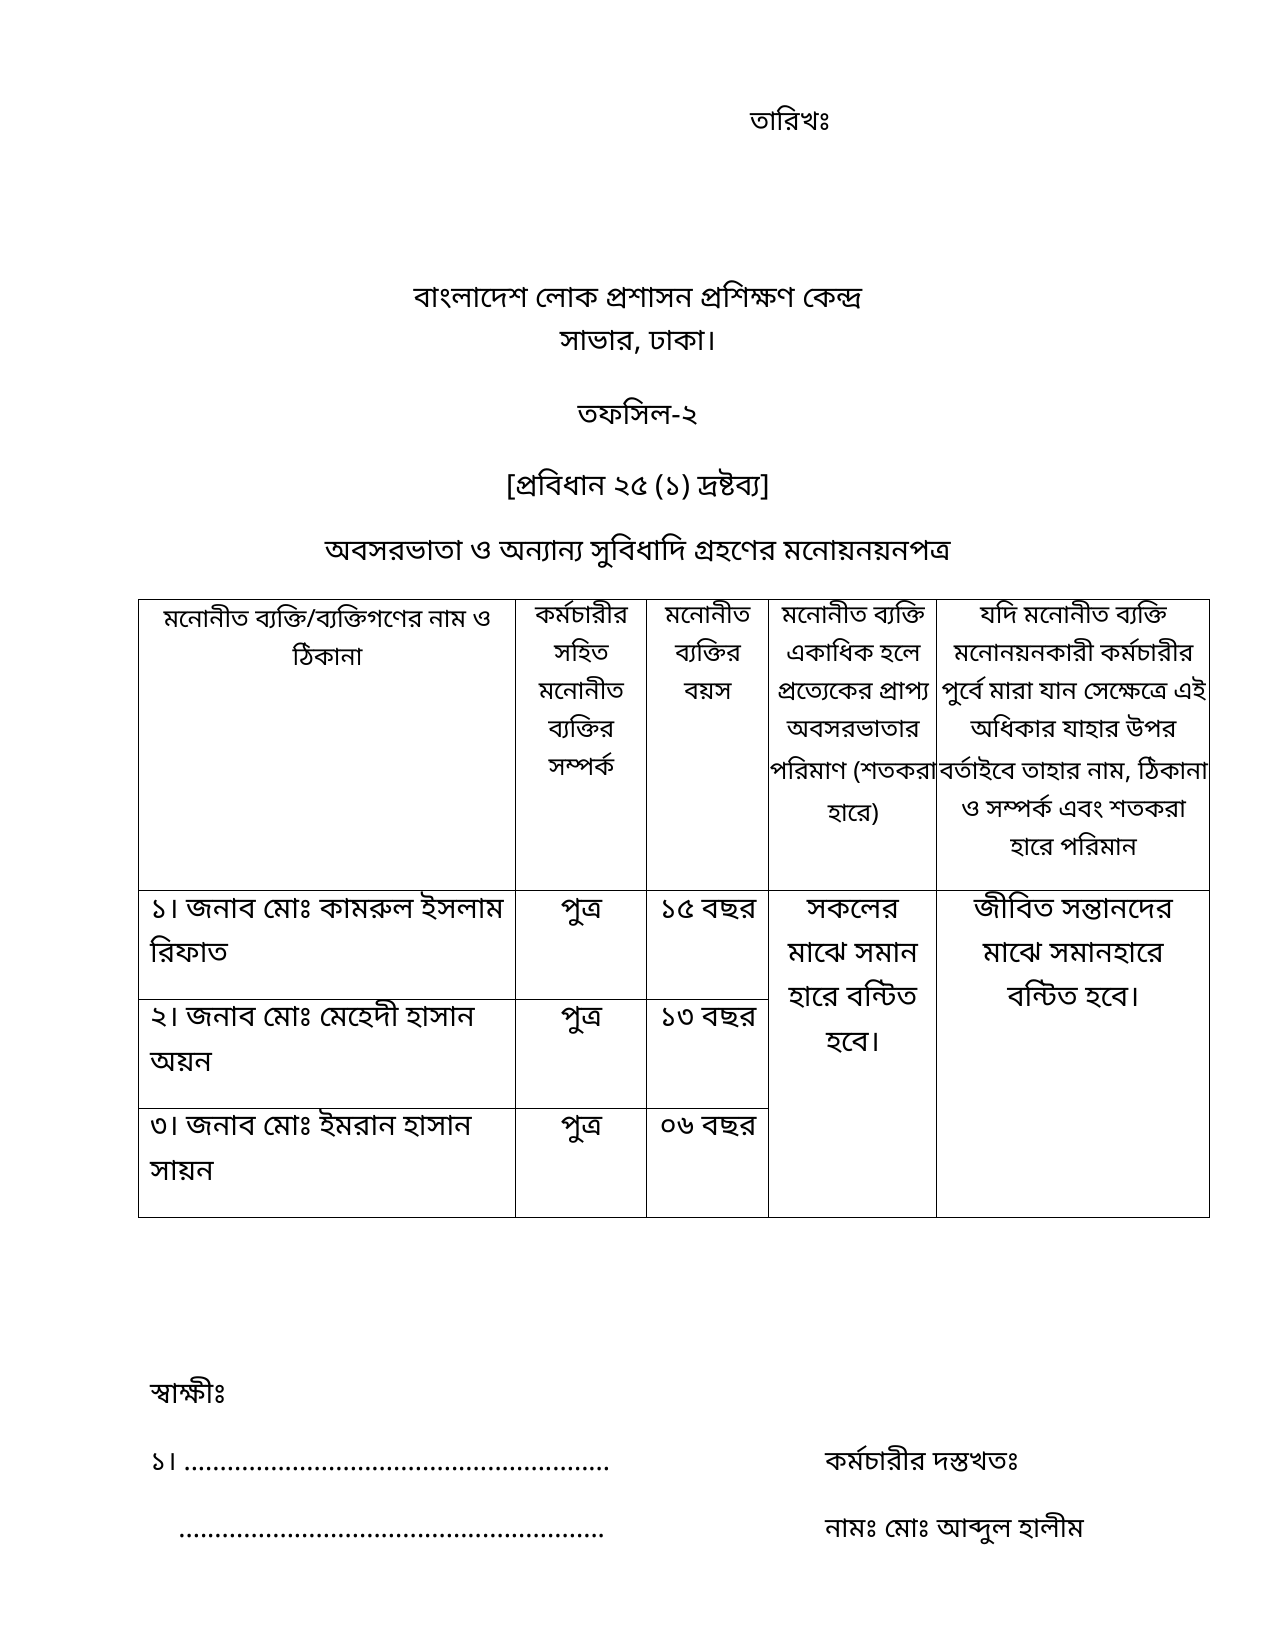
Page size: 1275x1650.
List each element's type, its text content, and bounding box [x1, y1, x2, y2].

table_cell ৩। জনাব মোঃ ইমরান হাসান সায়ন [139, 1109, 515, 1217]
table_header মনোনীত ব্যক্তি একাধিক হলে প্রত্যেকের প্রাপ্য অবসরভাতার পরিমাণ (শতকরা হারে) [769, 600, 936, 890]
table_cell ১৫ বছর [647, 891, 768, 999]
table_cell ০৬ বছর [647, 1109, 768, 1217]
text অবসরভাতা ও অন্যান্য সুবিধাদি গ্রহণের মনোয়নয়নপত্র [150, 534, 1125, 573]
table_header মনোনীত ব্যক্তির বয়স [647, 600, 768, 890]
table_cell পুত্র [516, 1109, 646, 1217]
text সাভার, ঢাকা। [150, 319, 1125, 362]
text তফসিল-২ [150, 394, 1125, 437]
text ........................................................... নামঃ মোঃ আব্দুল হালীম [150, 1508, 1125, 1548]
text তারিখঃ [150, 105, 1125, 141]
text স্বাক্ষীঃ [150, 1376, 1125, 1415]
text ১। ........................................................... কর্মচারীর দস্তখতঃ [150, 1442, 1125, 1482]
table_cell জীবিত সন্তানদের মাঝে সমানহারে বন্টিত হবে। [937, 891, 1209, 1217]
table_cell সকলের মাঝে সমান হারে বন্টিত হবে। [769, 891, 936, 1217]
table_cell পুত্র [516, 891, 646, 999]
table_cell ২। জনাব মোঃ মেহেদী হাসান অয়ন [139, 1000, 515, 1108]
table_header কর্মচারীর সহিত মনোনীত ব্যক্তির সম্পর্ক [516, 600, 646, 890]
table_cell পুত্র [516, 1000, 646, 1108]
table_cell ১। জনাব মোঃ কামরুল ইসলাম রিফাত [139, 891, 515, 999]
table_cell ১৩ বছর [647, 1000, 768, 1108]
text বাংলাদেশ লোক প্রশাসন প্রশিক্ষণ কেন্দ্র [150, 281, 1125, 319]
table_header মনোনীত ব্যক্তি/ব্যক্তিগণের নাম ও ঠিকানা [139, 600, 515, 890]
text [প্রবিধান ২৫ (১) দ্রষ্টব্য] [150, 464, 1125, 507]
table_header যদি মনোনীত ব্যক্তি মনোনয়নকারী কর্মচারীর পুর্বে মারা যান সেক্ষেত্রে এই অধিকার যাহার উপর বর্তাইবে তাহার নাম, ঠিকানা ও সম্পর্ক এবং শতকরা হারে পরিমান [937, 600, 1209, 890]
